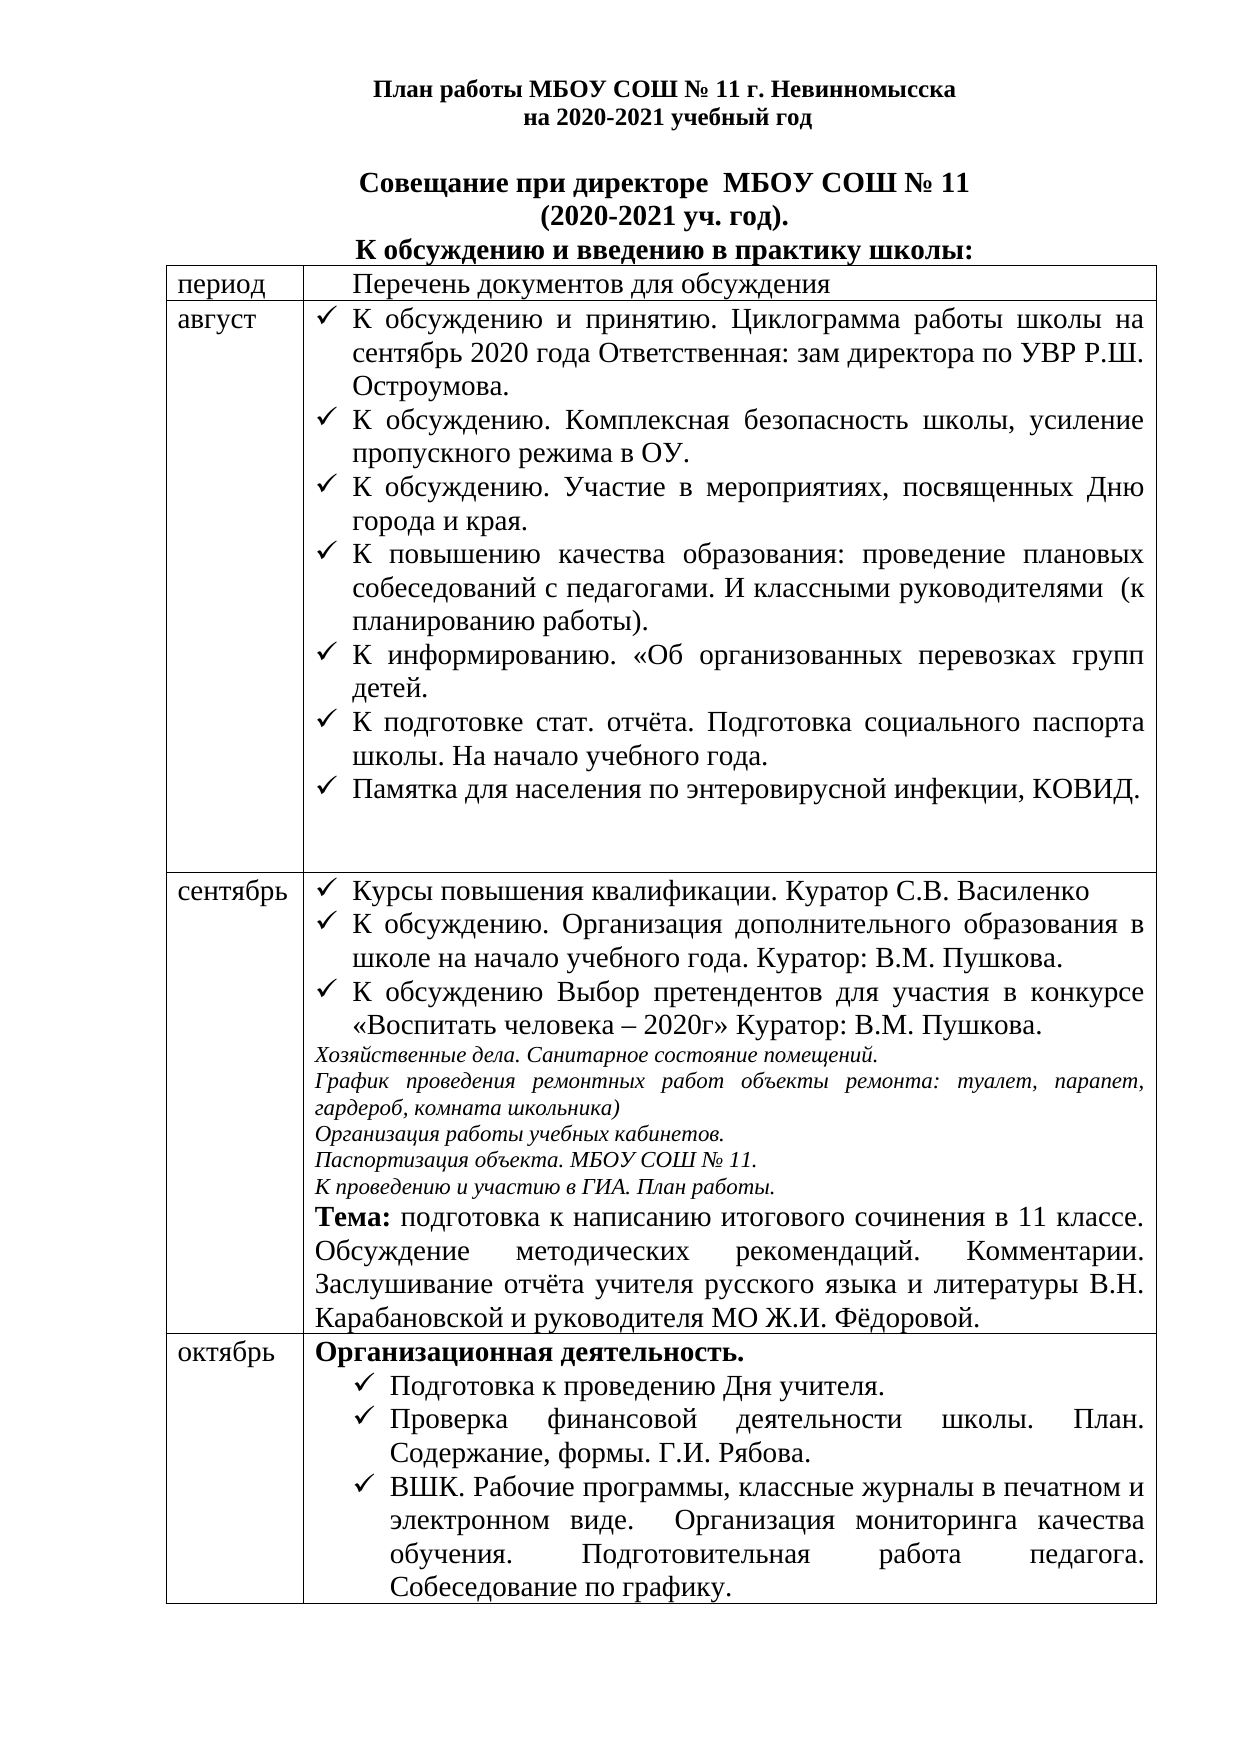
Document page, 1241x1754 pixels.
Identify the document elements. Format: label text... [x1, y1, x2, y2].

table_header период [167, 266, 303, 300]
table_cell К обсуждению и принятию. Циклограмма работы школы на сентябрь 2020 года Ответственная: зам директора по УВР Р.Ш. Остроумова. К обсуждению. Комплексная безопасность школы, усиление пропускного режима в ОУ. К обсуждению. Участие в мероприятиях, посвященных Дню города и края. К повышению качества образования: проведение плановых собеседований с педагогами. И классными руководителями (к планированию работы). К информированию. «Об организованных перевозках групп детей. К подготовке стат. отчёта. Подготовка социального паспорта школы. На начало учебного года. Памятка для населения по энтеровирусной инфекции, КОВИД. [304, 301, 1156, 872]
table_cell сентябрь [167, 873, 303, 1333]
table_cell Курсы повышения квалификации. Куратор С.В. Василенко К обсуждению. Организация дополнительного образования в школе на начало учебного года. Куратор: В.М. Пушкова. К обсуждению Выбор претендентов для участия в конкурсе «Воспитать человека – 2020г» Куратор: В.М. Пушкова. Хозяйственные дела. Санитарное состояние помещений. График проведения ремонтных работ объекты ремонта: туалет, парапет, гардероб, комната школьника) Организация работы учебных кабинетов. Паспортизация объекта. МБОУ СОШ № 11. К проведению и участию в ГИА. План работы. Тема: подготовка к написанию итогового сочинения в 11 классе. Обсуждение методических рекомендаций. Комментарии. Заслушивание отчёта учителя русского языка и литературы В.Н. Карабановской и руководителя МО Ж.И. Фёдоровой. [304, 873, 1156, 1333]
table_header Перечень документов для обсуждения [304, 266, 1156, 300]
table_cell август [167, 301, 303, 872]
table_cell октябрь [167, 1334, 303, 1603]
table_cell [304, 1334, 1156, 1603]
text К обсуждению и введению в практику школы: [177, 232, 1152, 265]
text Совещание при директоре МБОУ СОШ № 11 [177, 165, 1152, 198]
text (2020-2021 уч. год). [177, 198, 1152, 232]
